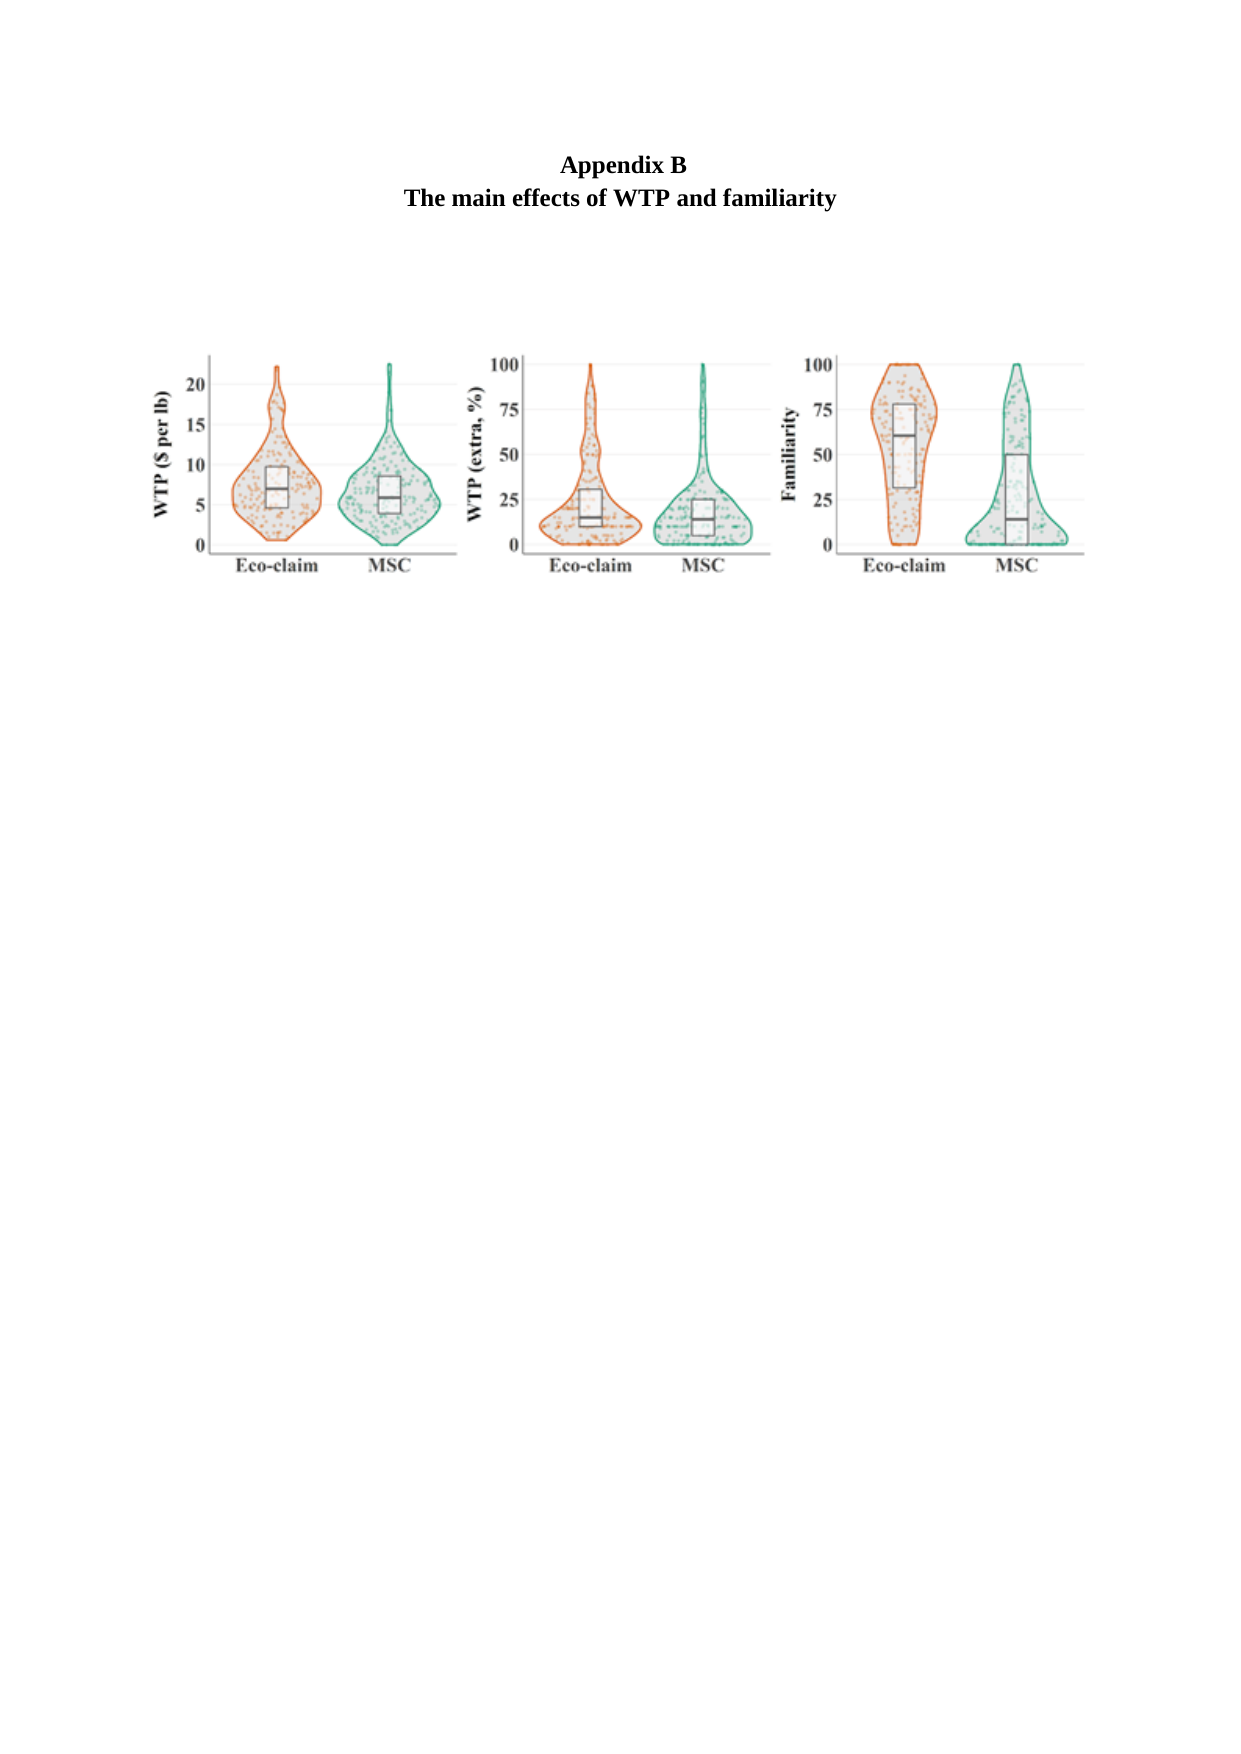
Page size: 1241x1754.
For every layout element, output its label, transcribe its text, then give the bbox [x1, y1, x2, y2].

text Appendix B [150, 150, 1090, 179]
picture [150, 351, 1091, 587]
text The main effects of WTP and familiarity [150, 183, 1090, 212]
